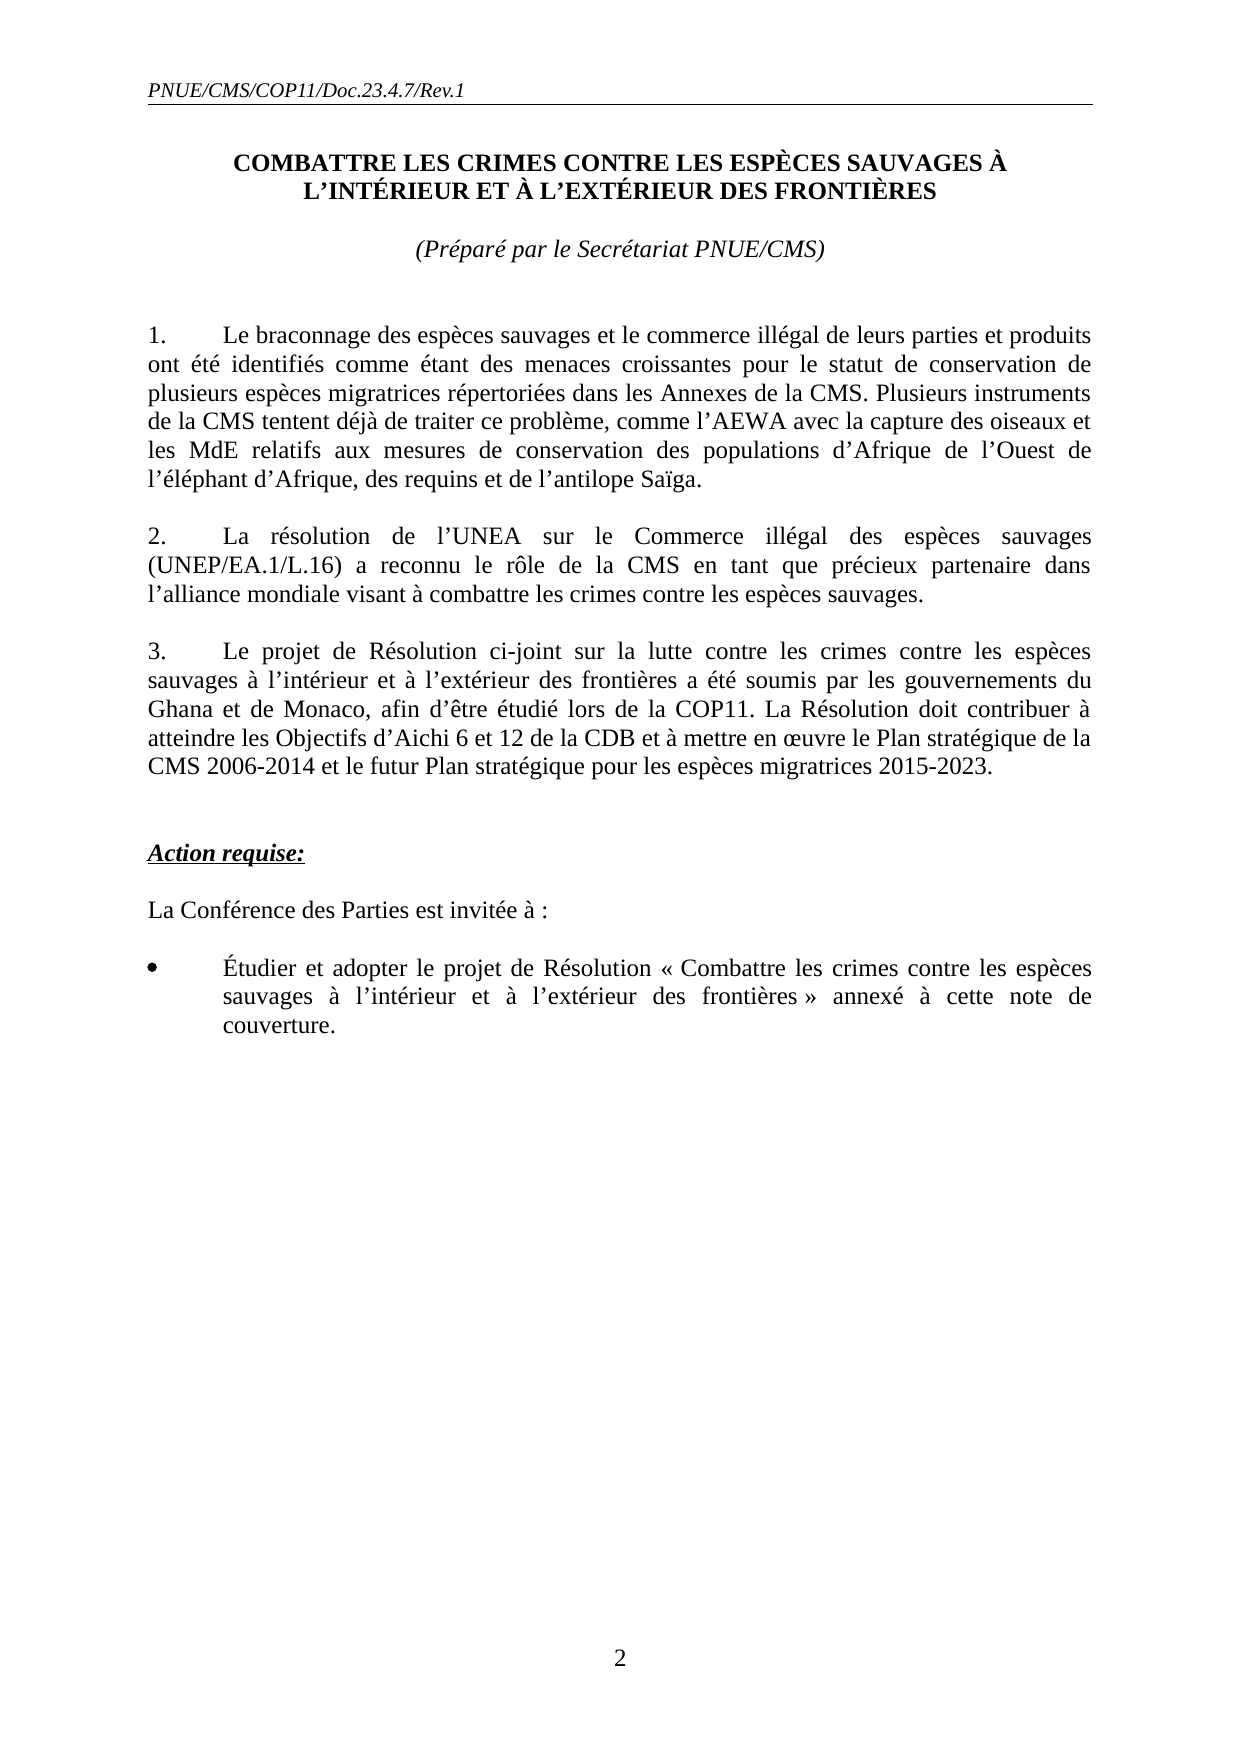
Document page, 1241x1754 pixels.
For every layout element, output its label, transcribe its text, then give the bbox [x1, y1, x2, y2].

list Étudier et adopter le projet de Résolution « Combattre les crimes contre les espèces sauvages à l’intérieur et à l’extérieur des frontières » annexé à cette note de couverture. [148, 953, 1092, 1039]
text Action requise: [148, 838, 1092, 866]
list La résolution de l’UNEA sur le Commerce illégal des espèces sauvages (UNEP/EA.1/L.16) a reconnu le rôle de la CMS en tant que précieux partenaire dans l’alliance mondiale visant à combattre les crimes contre les espèces sauvages. [148, 521, 1092, 608]
list Le braconnage des espèces sauvages et le commerce illégal de leurs parties et produits ont été identifiés comme étant des menaces croissantes pour le statut de conservation de plusieurs espèces migratrices répertoriées dans les Annexes de la CMS. Plusieurs instruments de la CMS tentent déjà de traiter ce problème, comme l’AEWA avec la capture des oiseaux et les MdE relatifs aux mesures de conservation des populations d’Afrique de l’Ouest de l’éléphant d’Afrique, des requins et de l’antilope Saïga. [148, 320, 1092, 493]
text (Préparé par le Secrétariat PNUE/CMS) [148, 234, 1092, 263]
text La Conférence des Parties est invitée à : [148, 895, 1092, 924]
list Le projet de Résolution ci-joint sur la lutte contre les crimes contre les espèces sauvages à l’intérieur et à l’extérieur des frontières a été soumis par les gouvernements du Ghana et de Monaco, afin d’être étudié lors de la COP11. La Résolution doit contribuer à atteindre les Objectifs d’Aichi 6 et 12 de la CDB et à mettre en œuvre le Plan stratégique de la CMS 2006-2014 et le futur Plan stratégique pour les espèces migratrices 2015-2023. [148, 636, 1092, 780]
text COMBATTRE LES Crimes contre les espÈces sauvages À L’INTÉRIEUR ET À L’EXTÉRIEUR DEs FRONTIÈRES [148, 148, 1092, 205]
